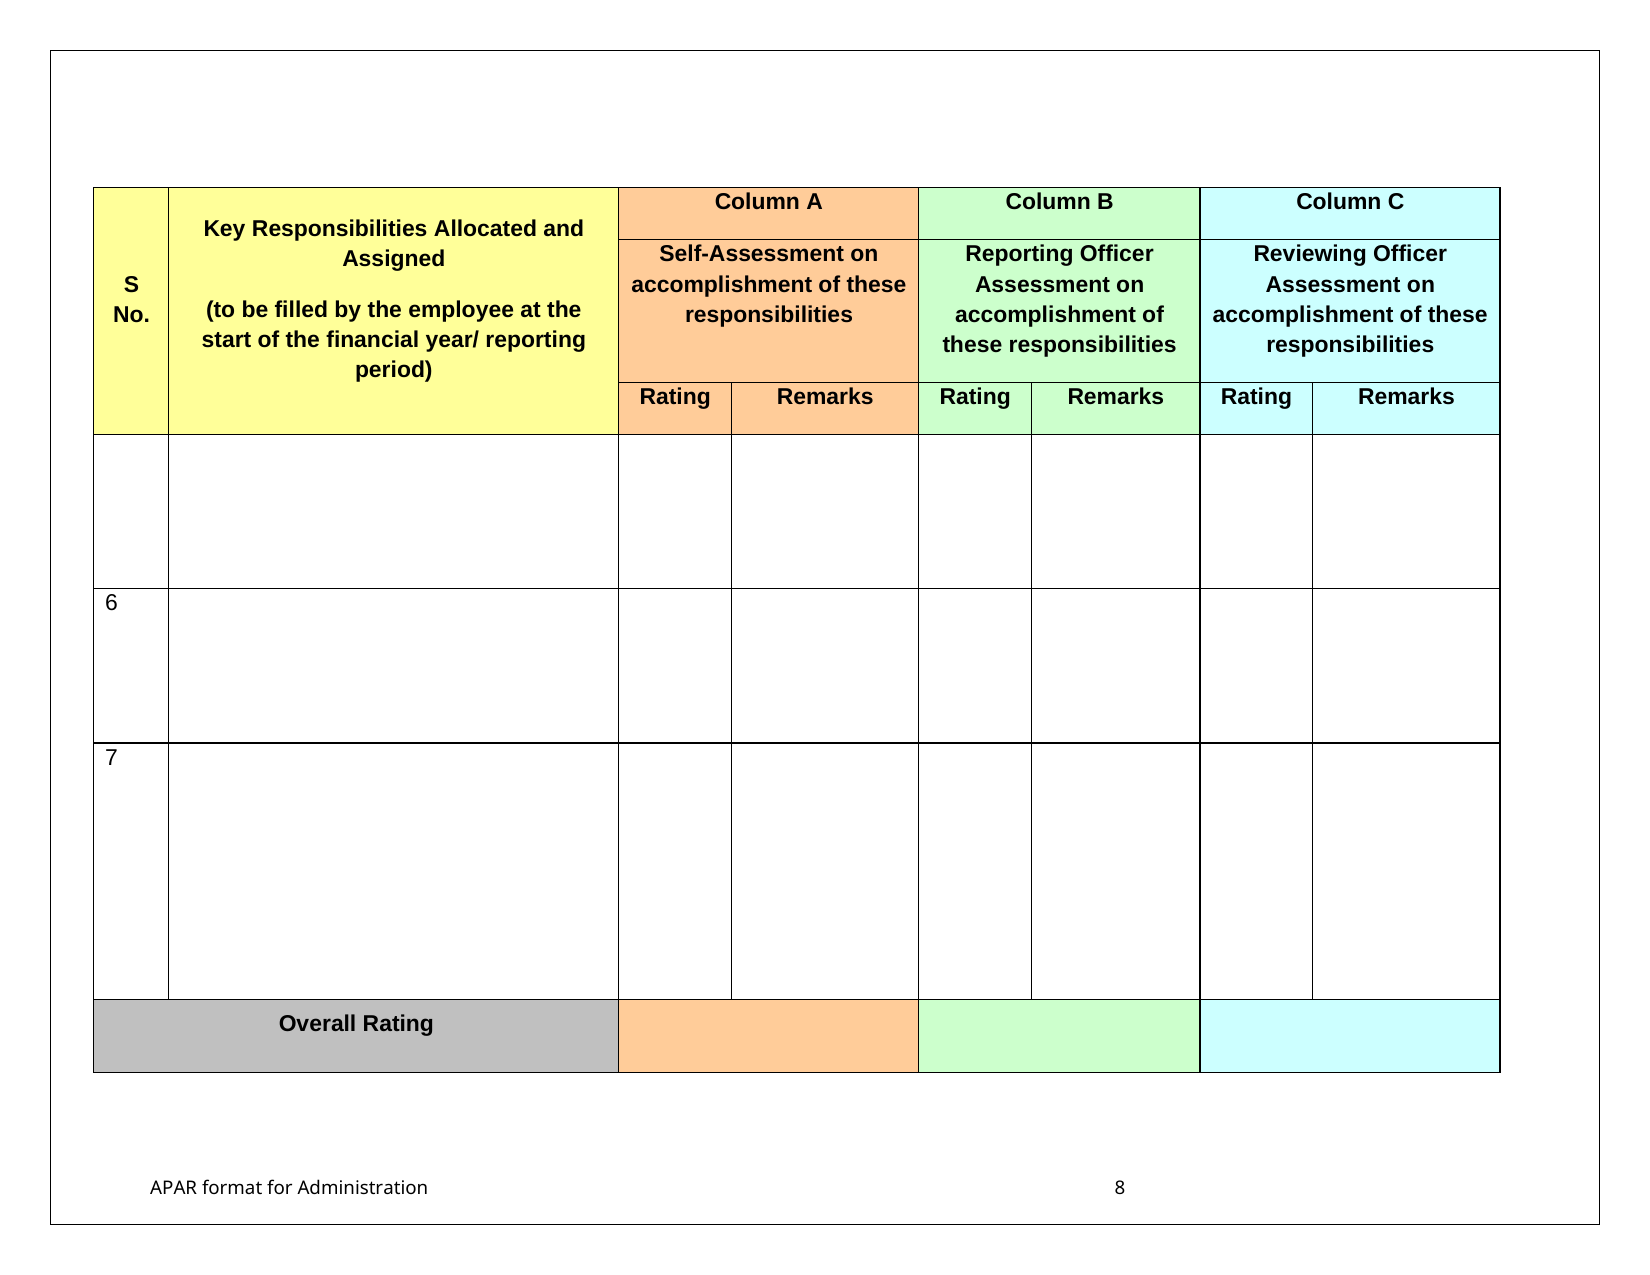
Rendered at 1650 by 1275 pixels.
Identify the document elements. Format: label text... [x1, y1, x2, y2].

table_cell Reviewing Officer Assessment on accomplishment of these responsibilities [1201, 240, 1499, 382]
table_cell [169, 589, 618, 742]
table_cell Remarks [1313, 383, 1499, 434]
table_cell [619, 435, 731, 588]
table_header Key Responsibilities Allocated and Assigned (to be filled by the employee at the start of the financial year/ reporting period) [169, 188, 618, 434]
table_cell [1313, 435, 1499, 588]
table_cell [619, 1000, 918, 1072]
table_header Column B [919, 188, 1199, 239]
table_header S No. [94, 188, 168, 434]
table_cell 5 [94, 435, 168, 588]
table_cell [1032, 744, 1199, 999]
table_cell [169, 435, 618, 588]
table_cell [1201, 435, 1312, 588]
table_cell [732, 435, 918, 588]
table_cell Reporting Officer Assessment on accomplishment of these responsibilities [919, 240, 1199, 382]
table_cell Self-Assessment on accomplishment of these responsibilities [619, 240, 918, 382]
table_cell [919, 744, 1031, 999]
table_cell Rating [619, 383, 731, 434]
table_cell [732, 744, 918, 999]
table_cell [1313, 744, 1499, 999]
table_cell [1032, 589, 1199, 742]
table_cell [619, 744, 731, 999]
table_cell [1201, 1000, 1499, 1072]
table_cell [1313, 589, 1499, 742]
table_cell Rating [919, 383, 1031, 434]
table_cell Overall Rating [94, 1000, 618, 1072]
table_header Column A [619, 188, 918, 239]
table_cell [919, 435, 1031, 588]
table_cell [732, 589, 918, 742]
table_cell [619, 589, 731, 742]
table_cell 7 [94, 744, 168, 999]
table_cell [1201, 744, 1312, 999]
table_header Column C [1201, 188, 1499, 239]
table_cell [919, 589, 1031, 742]
table_cell Remarks [1032, 383, 1199, 434]
table_cell Rating [1201, 383, 1312, 434]
table_cell [1201, 589, 1312, 742]
table_cell [169, 744, 618, 999]
table_cell 6 [94, 589, 168, 742]
table_cell [919, 1000, 1199, 1072]
table_cell [1032, 435, 1199, 588]
table_cell Remarks [732, 383, 918, 434]
